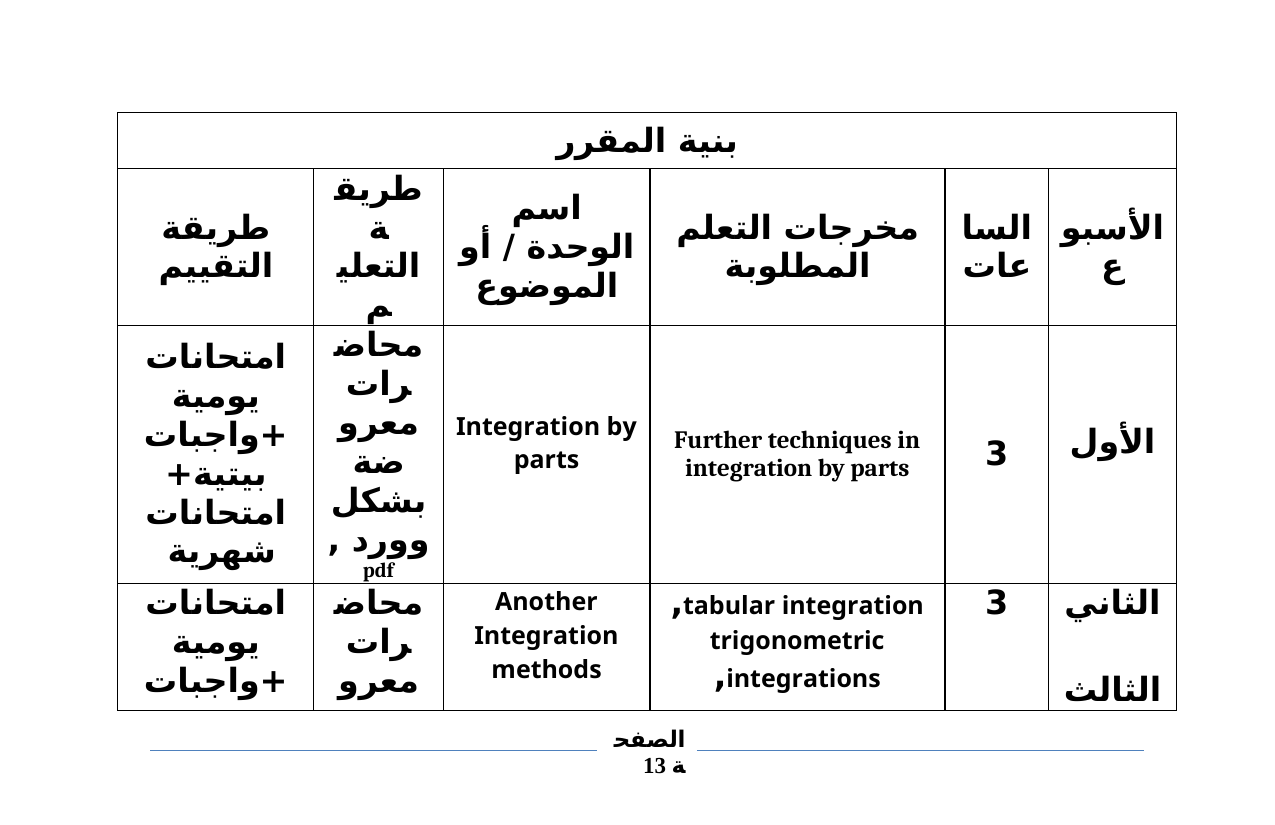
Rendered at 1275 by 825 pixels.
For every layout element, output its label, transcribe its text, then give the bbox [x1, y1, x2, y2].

table_cell اسم الوحدة / أو الموضوع [444, 169, 649, 325]
table_cell محاضرات معروضة بشكل وورد , pdf [314, 326, 443, 583]
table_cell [314, 584, 443, 710]
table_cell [118, 584, 313, 710]
table_header بنية المقرر [118, 113, 1176, 168]
table_cell مخرجات التعلم المطلوبة [651, 169, 944, 325]
table_cell 3 [946, 326, 1048, 583]
table_cell Integration by parts [444, 326, 649, 583]
table_cell طريقة التعليم [314, 169, 443, 325]
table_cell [651, 584, 944, 710]
table_cell الساعات [946, 169, 1048, 325]
table_cell 3 [946, 584, 1048, 710]
table_cell Further techniques in integration by parts [651, 326, 944, 583]
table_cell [444, 584, 649, 710]
table_cell الثاني الثالث [1049, 584, 1176, 710]
table_cell الأول [1049, 326, 1176, 583]
table_cell امتحانات يومية +واجبات بيتية+ امتحانات شهرية [118, 326, 313, 583]
table_cell طريقة التقييم [118, 169, 313, 325]
table_cell الأسبوع [1049, 169, 1176, 325]
